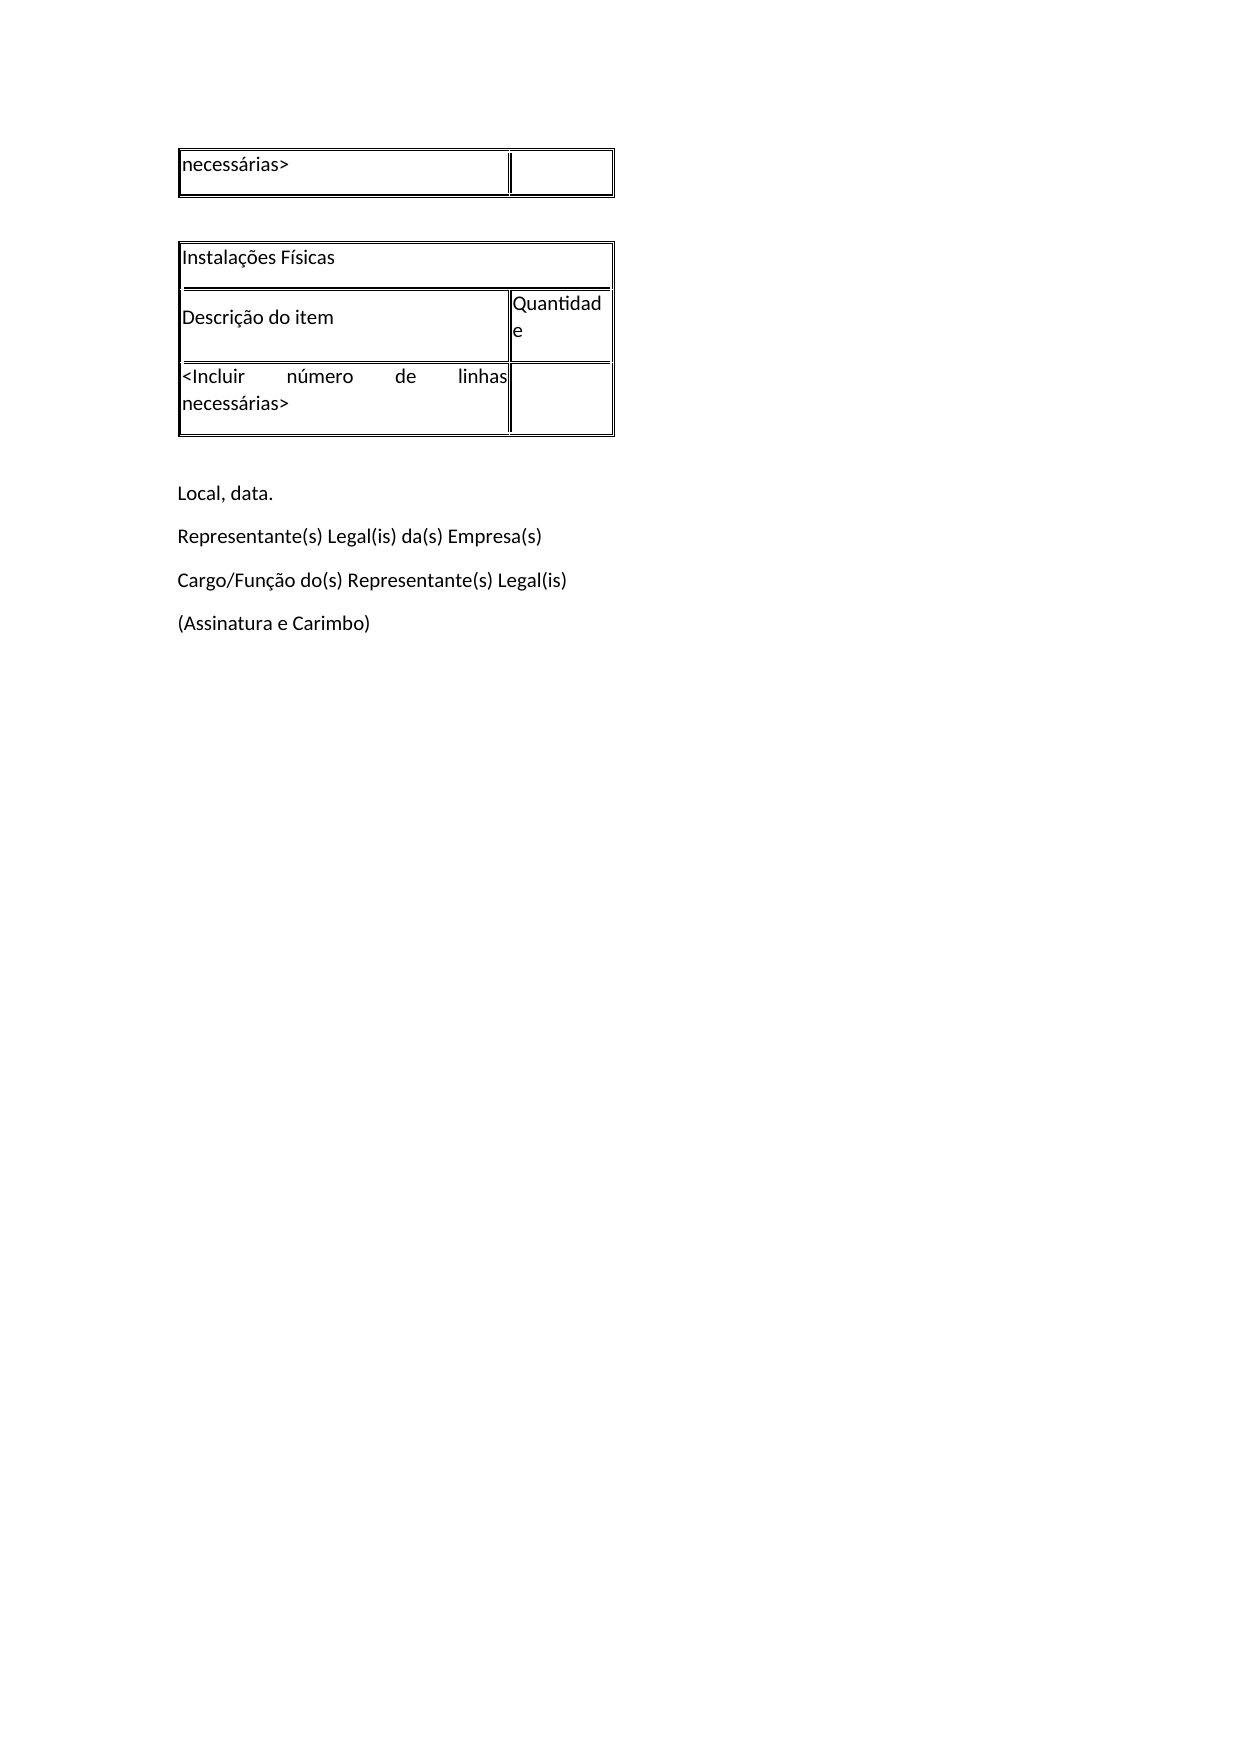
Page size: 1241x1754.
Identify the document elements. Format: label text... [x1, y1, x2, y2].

table_cell Quantidade [512, 287, 612, 361]
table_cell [180, 149, 510, 194]
table_cell Descrição do item [181, 287, 508, 361]
text (Assinatura e Carimbo) [177, 610, 1063, 636]
table_cell [510, 361, 613, 434]
text Cargo/Função do(s) Representante(s) Legal(is) [177, 567, 1063, 592]
text Local, data. [177, 480, 1063, 506]
table_header Instalações Físicas [181, 244, 612, 287]
table_cell <Incluir número de linhas necessárias> [180, 361, 510, 434]
text Representante(s) Legal(is) da(s) Empresa(s) [177, 524, 1063, 549]
table_cell [510, 151, 612, 194]
